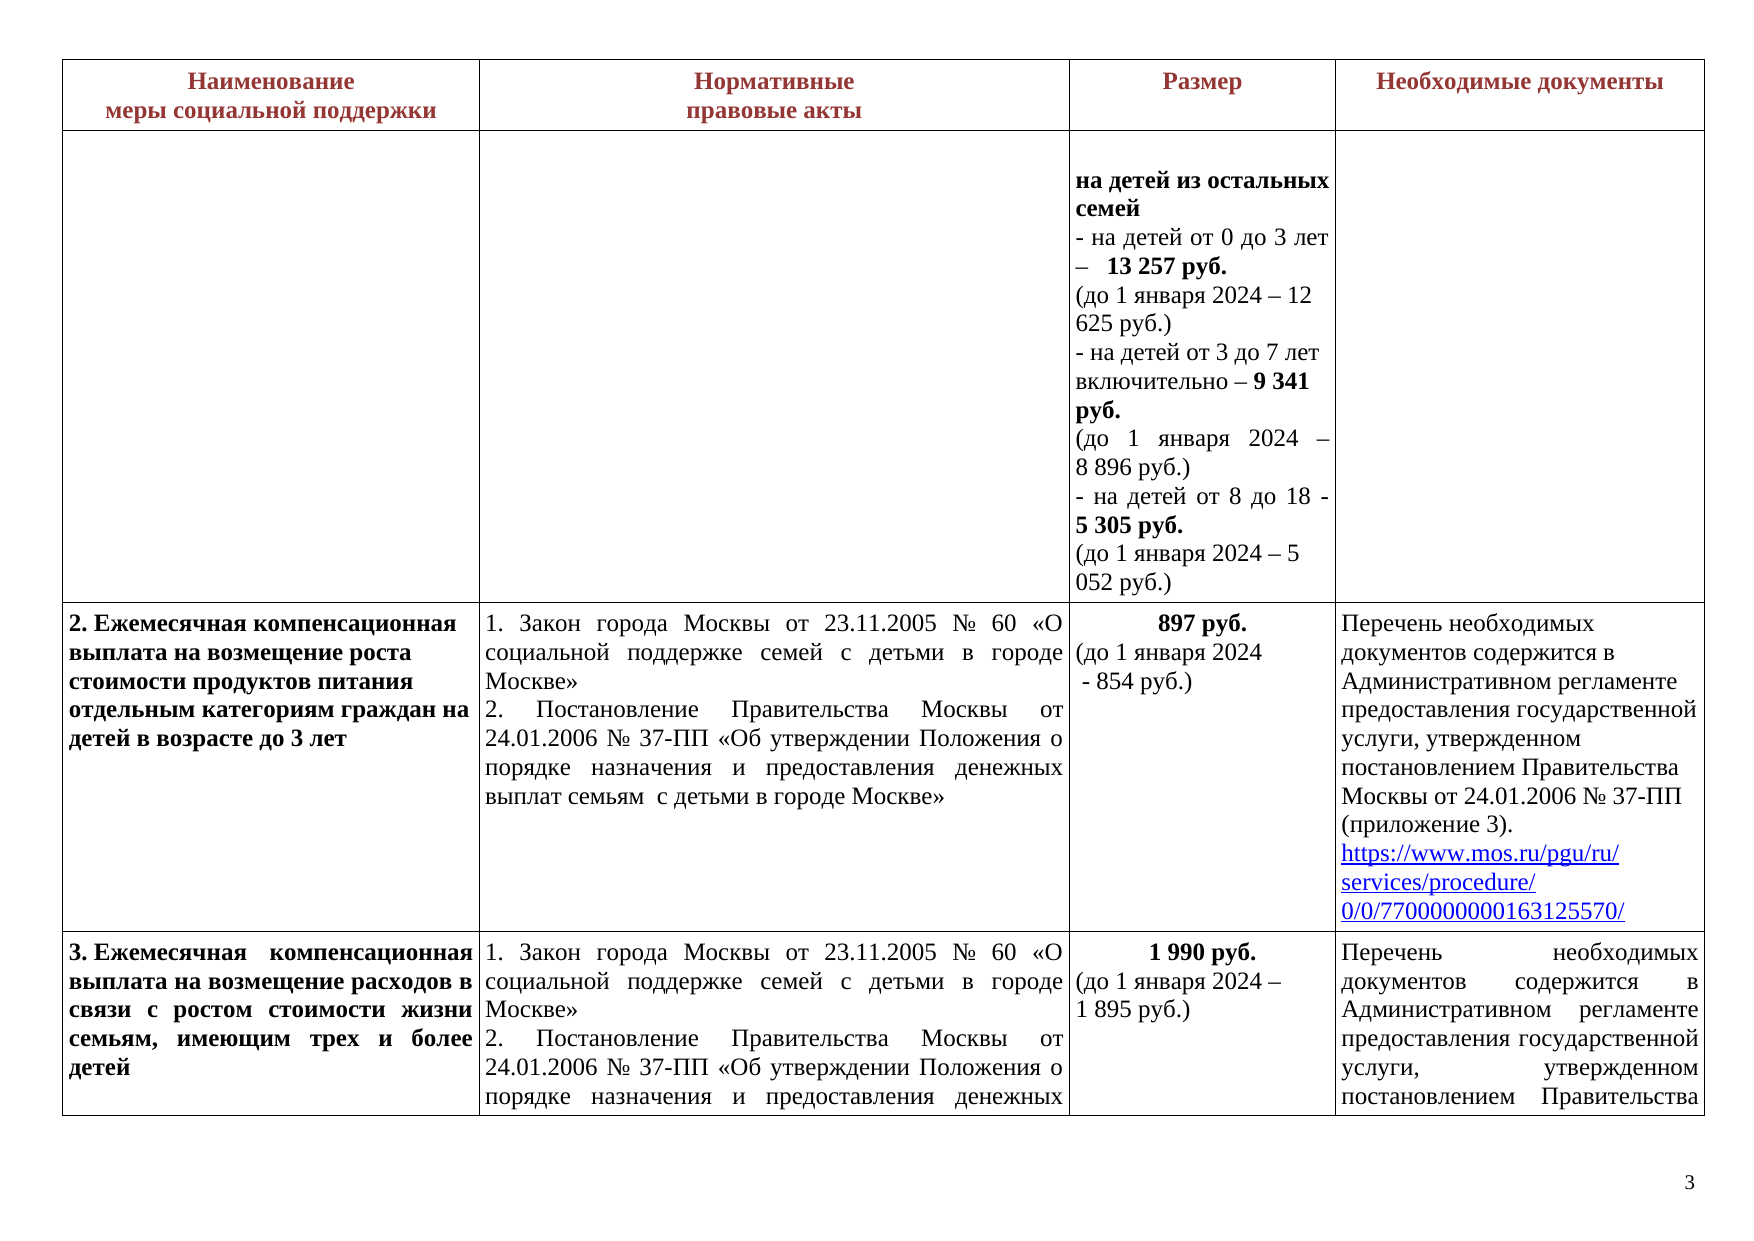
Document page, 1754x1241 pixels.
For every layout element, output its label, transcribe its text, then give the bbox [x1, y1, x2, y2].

table_header Нормативные правовые акты [480, 60, 1069, 129]
table_cell 897 руб. (до 1 января 2024 - 854 руб.) [1070, 603, 1335, 931]
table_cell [480, 932, 1069, 1115]
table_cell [480, 131, 1069, 602]
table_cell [1336, 932, 1704, 1115]
table_header Размер [1070, 60, 1335, 129]
table_header Необходимые документы [1336, 60, 1704, 129]
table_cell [1336, 131, 1704, 602]
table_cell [63, 932, 479, 1115]
table_cell Перечень необходимых документов содержится в Административном регламенте предоставления государственной услуги, утвержденном постановлением Правительства Москвы от 24.01.2006 № 37-ПП (приложение 3). https://www.mos.ru/pgu/ru/services/procedure/0/0/7700000000163125570/ [1336, 603, 1704, 931]
table_cell 2. Ежемесячная компенсационная выплата на возмещение роста стоимости продуктов питания отдельным категориям граждан на детей в возрасте до 3 лет [63, 603, 479, 931]
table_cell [1070, 131, 1335, 602]
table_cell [63, 131, 479, 602]
table_header Наименование меры социальной поддержки [63, 60, 479, 129]
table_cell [1070, 932, 1335, 1115]
